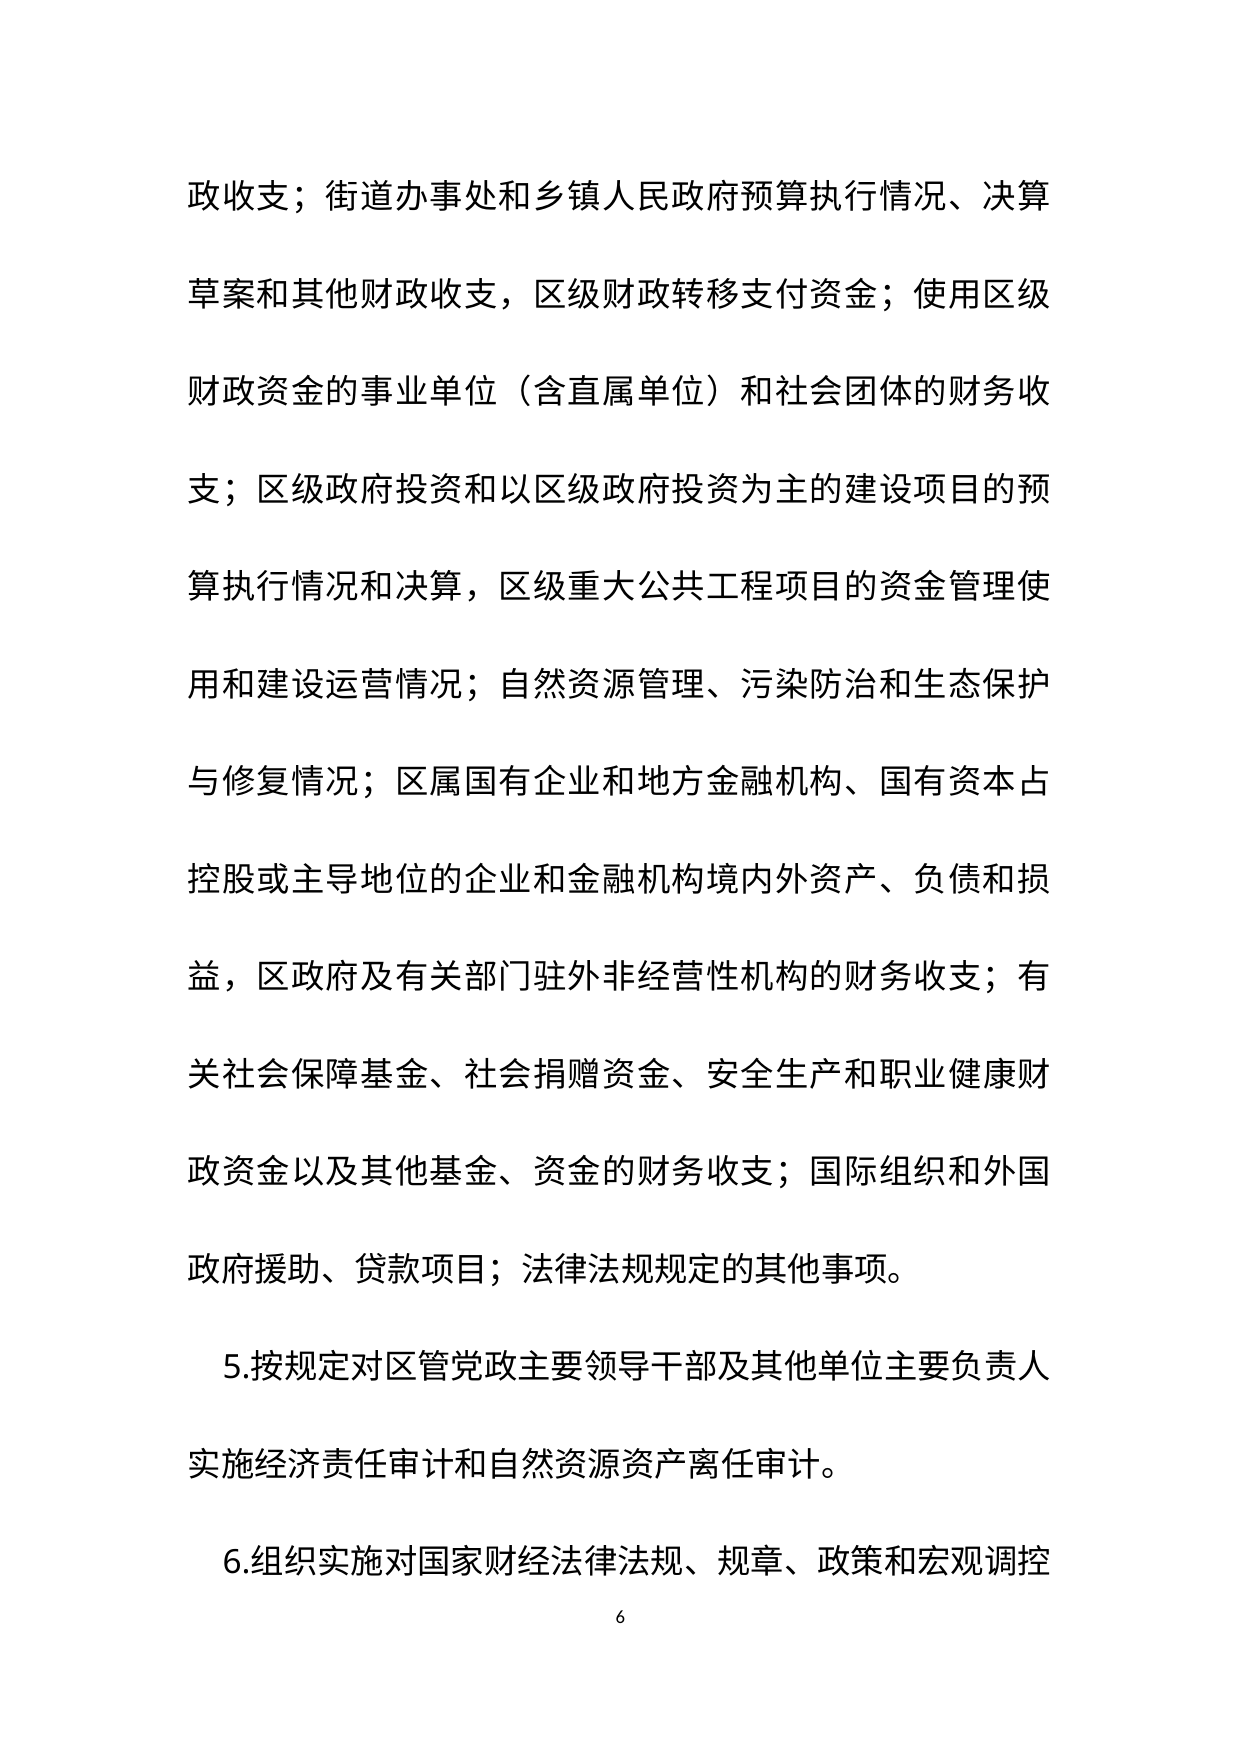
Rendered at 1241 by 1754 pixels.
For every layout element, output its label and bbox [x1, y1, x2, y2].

text [187, 162, 1053, 1592]
